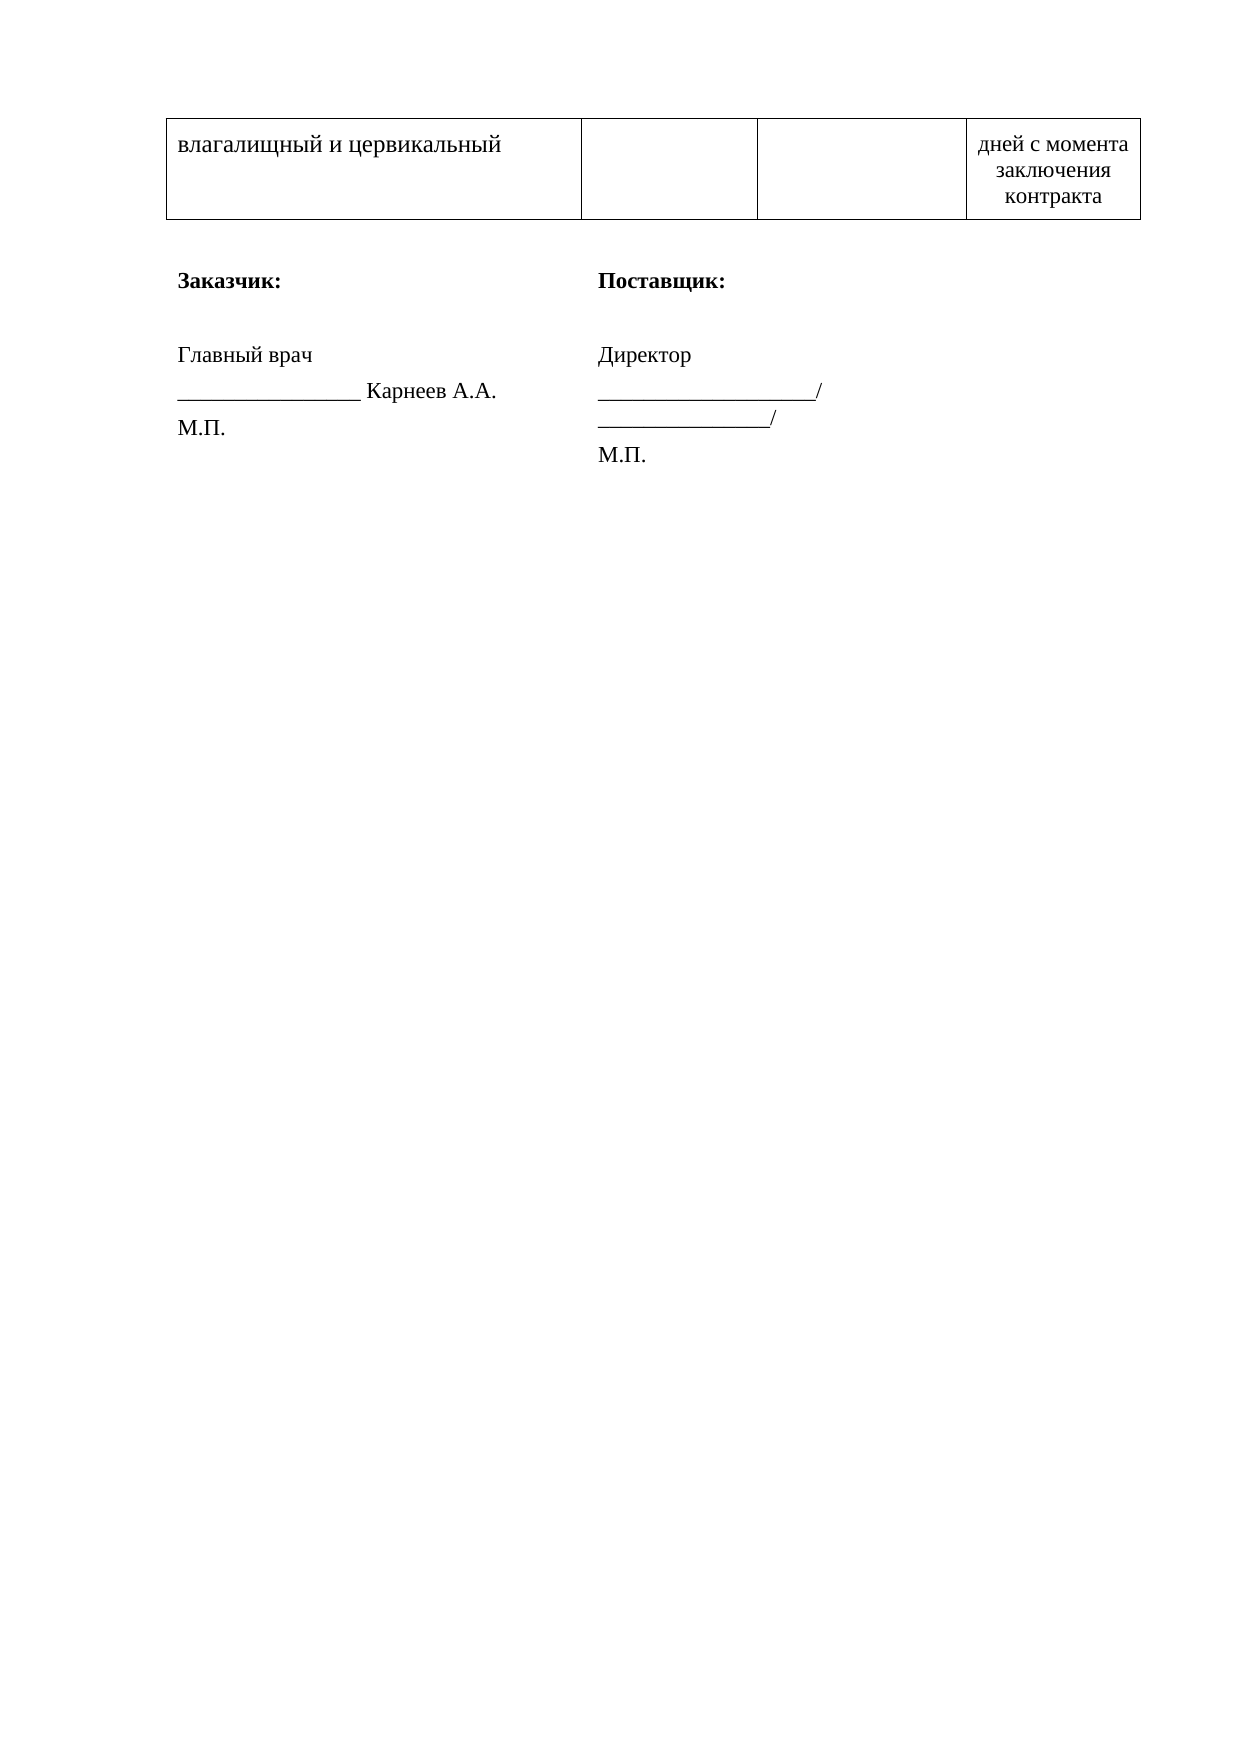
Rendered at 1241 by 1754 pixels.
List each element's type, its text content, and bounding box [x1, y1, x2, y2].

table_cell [967, 119, 1140, 219]
table_cell Поставщик: Директор ___________________/_______________/ М.П. [587, 220, 1002, 477]
table_cell Заказчик: Главный врач ________________ Карнеев А.А. М.П. [166, 220, 587, 477]
table_cell шт [758, 119, 966, 219]
table_cell 10 [582, 119, 757, 219]
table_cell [167, 119, 581, 219]
